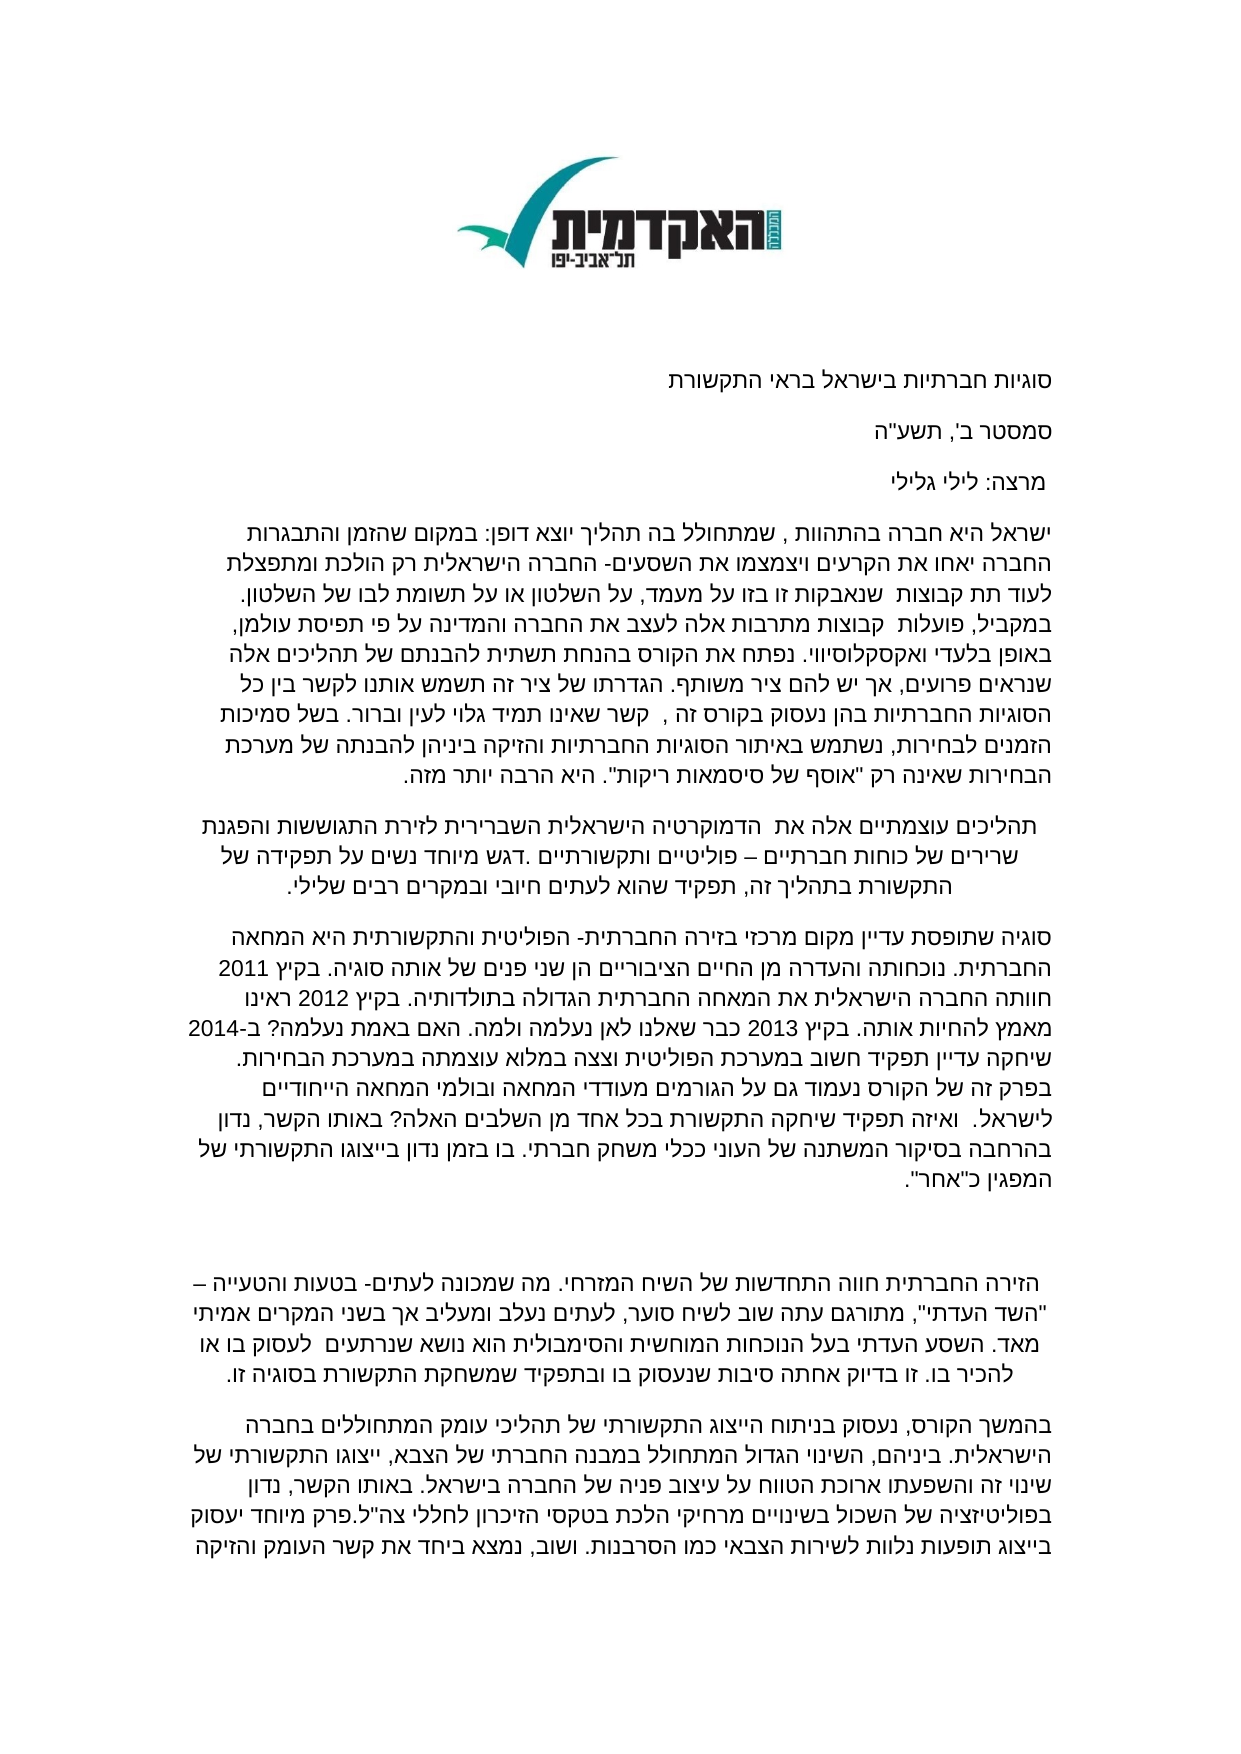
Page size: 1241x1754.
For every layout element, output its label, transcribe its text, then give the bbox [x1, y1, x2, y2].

text תהליכים עוצמתיים אלה את הדמוקרטיה הישראלית השברירית לזירת התגוששות והפגנת שרירים של כוחות חברתיים – פוליטיים ותקשורתיים .דגש מיוחד נשים על תפקידה של התקשורת בתהליך זה, תפקיד שהוא לעתים חיובי ובמקרים רבים שלילי. [187, 813, 1053, 900]
text סוגיה שתופסת עדיין מקום מרכזי בזירה החברתית- הפוליטית והתקשורתית היא המחאה החברתית. נוכחותה והעדרה מן החיים הציבוריים הן שני פנים של אותה סוגיה. בקיץ 2011 חוותה החברה הישראלית את המאחה החברתית הגדולה בתולדותיה. בקיץ 2012 ראינו מאמץ להחיות אותה. בקיץ 2013 כבר שאלנו לאן נעלמה ולמה. האם באמת נעלמה? ב-2014 שיחקה עדיין תפקיד חשוב במערכת הפוליטית וצצה במלוא עוצמתה במערכת הבחירות. בפרק זה של הקורס נעמוד גם על הגורמים מעודדי המחאה ובולמי המחאה הייחודיים לישראל. ואיזה תפקיד שיחקה התקשורת בכל אחד מן השלבים האלה? באותו הקשר, נדון בהרחבה בסיקור המשתנה של העוני ככלי משחק חברתי. בו בזמן נדון בייצוגו התקשורתי של המפגין כ"אחר". [187, 924, 1053, 1192]
text סוגיות חברתיות בישראל בראי התקשורת [187, 367, 1053, 393]
picture [452, 150, 788, 289]
text ישראל היא חברה בהתהוות , שמתחולל בה תהליך יוצא דופן: במקום שהזמן והתבגרות החברה יאחו את הקרעים ויצמצמו את השסעים- החברה הישראלית רק הולכת ומתפצלת לעוד תת קבוצות שנאבקות זו בזו על מעמד, על השלטון או על תשומת לבו של השלטון. במקביל, פועלות קבוצות מתרבות אלה לעצב את החברה והמדינה על פי תפיסת עולמן, באופן בלעדי ואקסקלוסיווי. נפתח את הקורס בהנחת תשתית להבנתם של תהליכים אלה שנראים פרועים, אך יש להם ציר משותף. הגדרתו של ציר זה תשמש אותנו לקשר בין כל הסוגיות החברתיות בהן נעסוק בקורס זה , קשר שאינו תמיד גלוי לעין וברור. בשל סמיכות הזמנים לבחירות, נשתמש באיתור הסוגיות החברתיות והזיקה ביניהן להבנתה של מערכת הבחירות שאינה רק "אוסף של סיסמאות ריקות". היא הרבה יותר מזה. [187, 520, 1053, 788]
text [187, 1412, 1053, 1559]
text הזירה החברתית חווה התחדשות של השיח המזרחי. מה שמכונה לעתים- בטעות והטעייה – "השד העדתי", מתורגם עתה שוב לשיח סוער, לעתים נעלב ומעליב אך בשני המקרים אמיתי מאד. השסע העדתי בעל הנוכחות המוחשית והסימבולית הוא נושא שנרתעים לעסוק בו או להכיר בו. זו בדיוק אחתה סיבות שנעסוק בו ובתפקיד שמשחקת התקשורת בסוגיה זו. [187, 1270, 1053, 1387]
text סמסטר ב', תשע"ה [187, 418, 1053, 444]
text מרצה: לילי גלילי [187, 469, 1053, 496]
